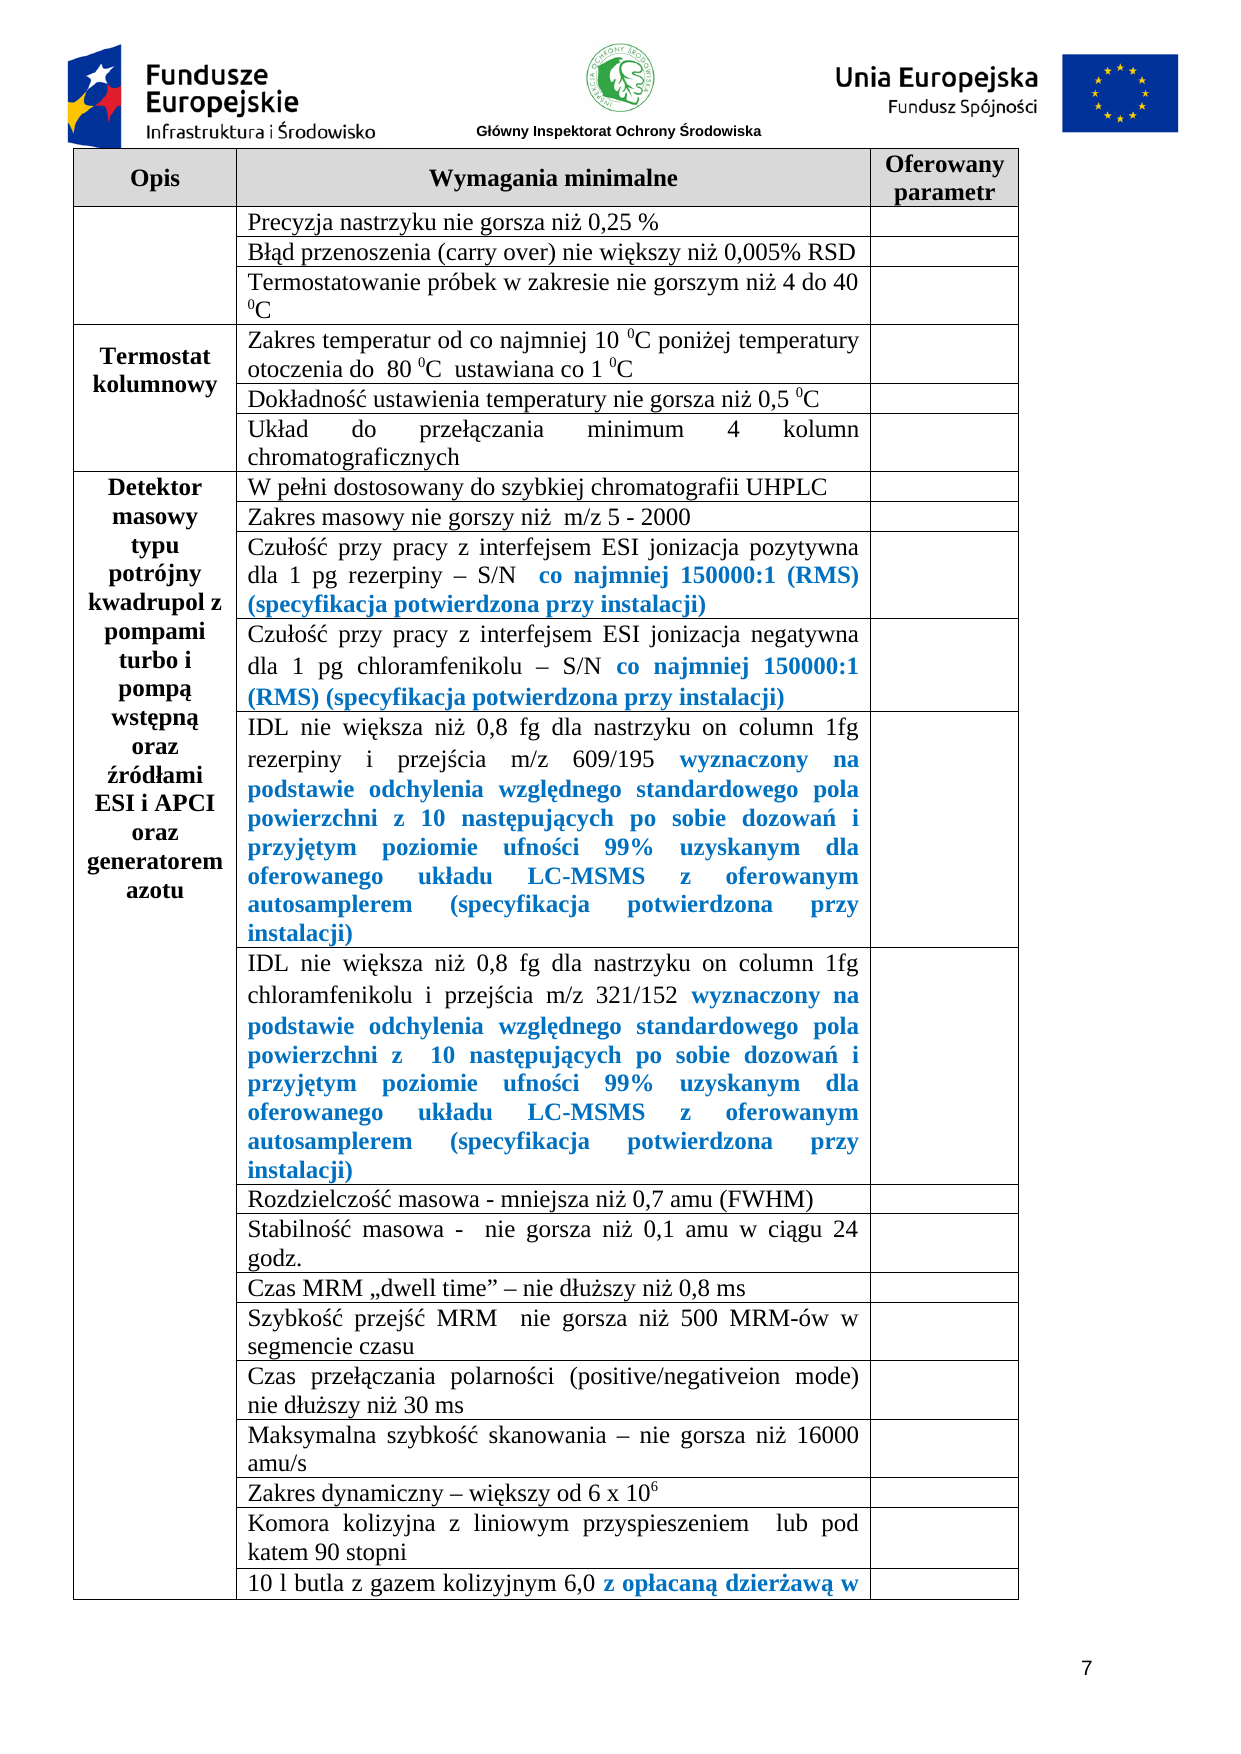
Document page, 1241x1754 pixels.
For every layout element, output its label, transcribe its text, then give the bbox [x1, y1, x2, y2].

table_cell [871, 1420, 1018, 1477]
table_cell Czułość przy pracy z interfejsem ESI jonizacja pozytywna dla 1 pg rezerpiny – S/N co najmniej 150000:1 (RMS) (specyfikacja potwierdzona przy instalacji) [237, 532, 870, 618]
table_cell [871, 1508, 1018, 1567]
table_header Oferowany parametr [871, 149, 1018, 206]
table_cell [871, 472, 1018, 501]
table_cell [871, 237, 1018, 266]
table_cell [871, 532, 1018, 618]
table_cell [871, 1185, 1018, 1213]
table_cell Zakres dynamiczny – większy od 6 x 106 [237, 1478, 870, 1507]
table_cell [871, 502, 1018, 531]
table_cell [871, 1303, 1018, 1360]
table_cell Szybkość przejść MRM nie gorsza niż 500 MRM-ów w segmencie czasu [237, 1303, 870, 1360]
table_cell IDL nie większa niż 0,8 fg dla nastrzyku on column 1fg chloramfenikolu i przejścia m/z 321/152 wyznaczony na podstawie odchylenia względnego standardowego pola powierzchni z 10 następujących po sobie dozowań i przyjętym poziomie ufności 99% uzyskanym dla oferowanego układu LC-MSMS z oferowanym autosamplerem (specyfikacja potwierdzona przy instalacji) [237, 948, 870, 1183]
table_cell Czułość przy pracy z interfejsem ESI jonizacja negatywna dla 1 pg chloramfenikolu – S/N co najmniej 150000:1 (RMS) (specyfikacja potwierdzona przy instalacji) [237, 619, 870, 711]
picture [582, 39, 659, 115]
table_cell IDL nie większa niż 0,8 fg dla nastrzyku on column 1fg rezerpiny i przejścia m/z 609/195 wyznaczony na podstawie odchylenia względnego standardowego pola powierzchni z 10 następujących po sobie dozowań i przyjętym poziomie ufności 99% uzyskanym dla oferowanego układu LC-MSMS z oferowanym autosamplerem (specyfikacja potwierdzona przy instalacji) [237, 712, 870, 947]
table_cell Błąd przenoszenia (carry over) nie większy niż 0,005% RSD [237, 237, 870, 266]
table_cell Czas MRM „dwell time” – nie dłuższy niż 0,8 ms [237, 1273, 870, 1302]
table_cell [871, 712, 1018, 947]
table_cell [871, 414, 1018, 471]
table_cell W pełni dostosowany do szybkiej chromatografii UHPLC [237, 472, 870, 501]
table_cell [871, 619, 1018, 711]
table_cell Zakres masowy nie gorszy niż m/z 5 - 2000 [237, 502, 870, 531]
table_cell [871, 207, 1018, 236]
table_cell Maksymalna szybkość skanowania – nie gorsza niż 16000 amu/s [237, 1420, 870, 1477]
table_cell Termostat kolumnowy [74, 325, 236, 471]
table_cell Czas przełączania polarności (positive/negativeion mode) nie dłuższy niż 30 ms [237, 1361, 870, 1419]
table_cell [871, 1273, 1018, 1302]
table_header Wymagania minimalne [237, 149, 870, 206]
table_cell [871, 1569, 1018, 1599]
table_cell [871, 948, 1018, 1183]
table_cell Detektor masowy typu potrójny kwadrupol z pompami turbo i pompą wstępną oraz źródłami ESI i APCI oraz generatorem azotu [74, 472, 236, 1599]
table_cell [871, 325, 1018, 383]
table_cell 10 l butla z gazem kolizyjnym 6,0 z opłacaną dzierżawą w okresie trwania udzielonej gwarancji i odpowiednim reduktorem [237, 1569, 870, 1599]
table_header Opis [74, 149, 236, 206]
picture [827, 44, 1190, 143]
picture [46, 41, 384, 162]
table_cell [871, 1361, 1018, 1419]
table_cell Komora kolizyjna z liniowym przyspieszeniem lub pod katem 90 stopni [237, 1508, 870, 1567]
table_cell [871, 1478, 1018, 1507]
table_cell Dokładność ustawienia temperatury nie gorsza niż 0,5 0C [237, 384, 870, 413]
table_cell [871, 1214, 1018, 1272]
table_cell Rozdzielczość masowa - mniejsza niż 0,7 amu (FWHM) [237, 1185, 870, 1213]
table_cell Precyzja nastrzyku nie gorsza niż 0,25 % [237, 207, 870, 236]
table_cell [871, 267, 1018, 324]
table_cell Zakres temperatur od co najmniej 10 0C poniżej temperatury otoczenia do 80 0C ustawiana co 1 0C [237, 325, 870, 383]
table_cell Termostatowanie próbek w zakresie nie gorszym niż 4 do 40 0C [237, 267, 870, 324]
table_cell [871, 384, 1018, 413]
table_cell Stabilność masowa - nie gorsza niż 0,1 amu w ciągu 24 godz. [237, 1214, 870, 1272]
table_cell Układ do przełączania minimum 4 kolumn chromatograficznych [237, 414, 870, 471]
